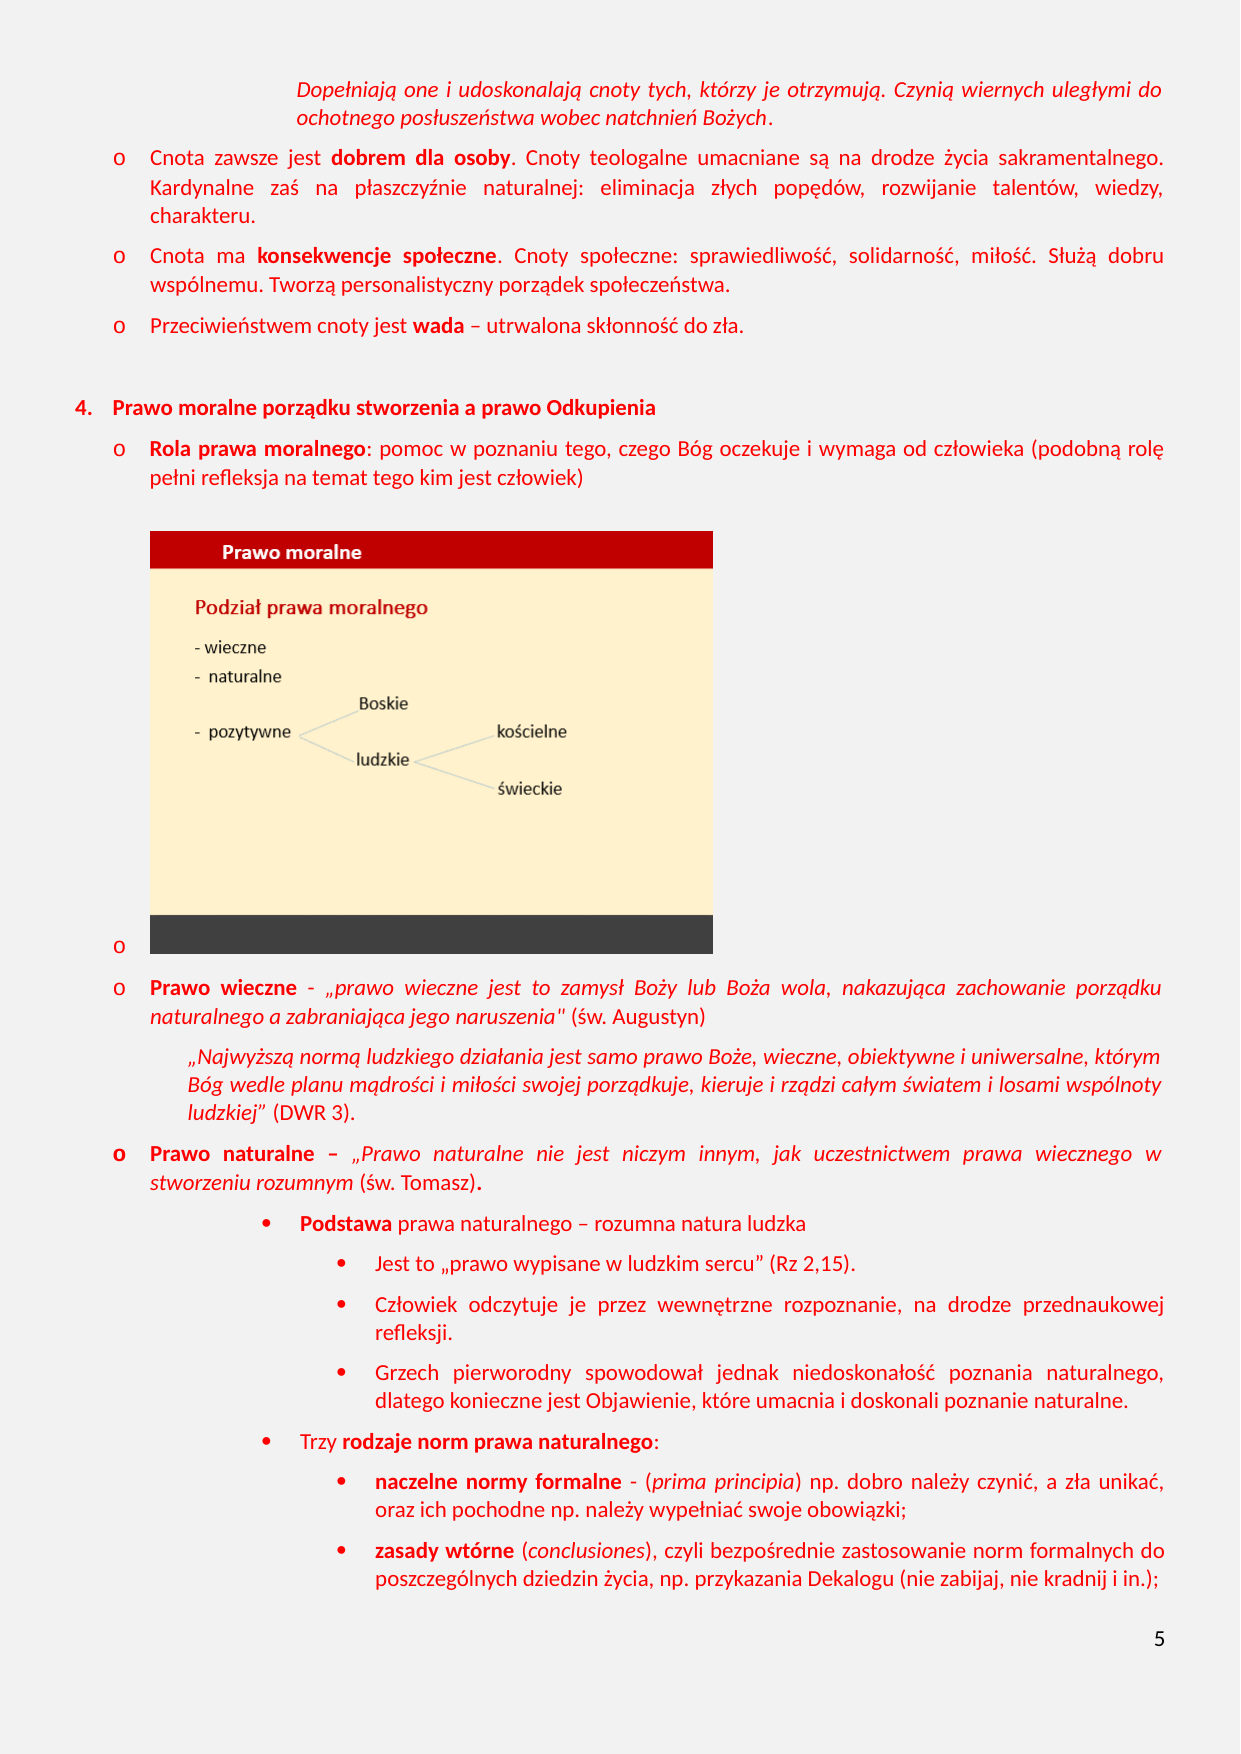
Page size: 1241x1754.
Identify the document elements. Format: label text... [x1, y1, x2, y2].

picture [150, 531, 713, 954]
list Cnota zawsze jest dobrem dla osoby. Cnoty teologalne umacniane są na drodze życia sakramentalnego. Kardynalne zaś na płaszczyźnie naturalnej: eliminacja złych popędów, rozwijanie talentów, wiedzy, charakteru. [112, 143, 1165, 229]
list zasady wtórne (conclusiones), czyli bezpośrednie zastosowanie norm formalnych do poszczególnych dziedzin życia, np. przykazania Dekalogu (nie zabijaj, nie kradnij i in.); [337, 1536, 1165, 1592]
list Jest to „prawo wypisane w ludzkim sercu” (Rz 2,15). [337, 1249, 1165, 1277]
text „Najwyższą normą ludzkiego działania jest samo prawo Boże, wieczne, obiektywne i uniwersalne, którym Bóg wedle planu mądrości i miłości swojej porządkuje, kieruje i rządzi całym światem i losami wspólnoty ludzkiej” (DWR 3). [187, 1042, 1165, 1127]
list Grzech pierworodny spowodował jednak niedoskonałość poznania naturalnego, dlatego konieczne jest Objawienie, które umacnia i doskonali poznanie naturalne. [337, 1358, 1165, 1414]
list Podstawa prawa naturalnego – rozumna natura ludzka [262, 1209, 1165, 1237]
list Trzy rodzaje norm prawa naturalnego: [262, 1427, 1165, 1455]
list Cnota ma konsekwencje społeczne. Cnoty społeczne: sprawiedliwość, solidarność, miłość. Służą dobru wspólnemu. Tworzą personalistyczny porządek społeczeństwa. [112, 241, 1165, 298]
list naczelne normy formalne - (prima principia) np. dobro należy czynić, a zła unikać, oraz ich pochodne np. należy wypełniać swoje obowiązki; [337, 1467, 1165, 1523]
list Człowiek odczytuje je przez wewnętrzne rozpoznanie, na drodze przednaukowej refleksji. [337, 1290, 1165, 1346]
list Rola prawa moralnego: pomoc w poznaniu tego, czego Bóg oczekuje i wymaga od człowieka (podobną rolę pełni refleksja na temat tego kim jest człowiek) [112, 434, 1165, 491]
list Prawo moralne porządku stworzenia a prawo Odkupienia [75, 393, 1165, 421]
list Prawo naturalne – „Prawo naturalne nie jest niczym innym, jak uczestnictwem prawa wiecznego w stworzeniu rozumnym (św. Tomasz). [112, 1139, 1165, 1196]
list Prawo wieczne - „prawo wieczne jest to zamysł Boży lub Boża wola, nakazująca zachowanie porządku naturalnego a zabraniająca jego naruszenia" (św. Augustyn) [112, 973, 1165, 1030]
list Przeciwieństwem cnoty jest wada – utrwalona skłonność do zła. [112, 311, 1165, 340]
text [296, 75, 1165, 131]
